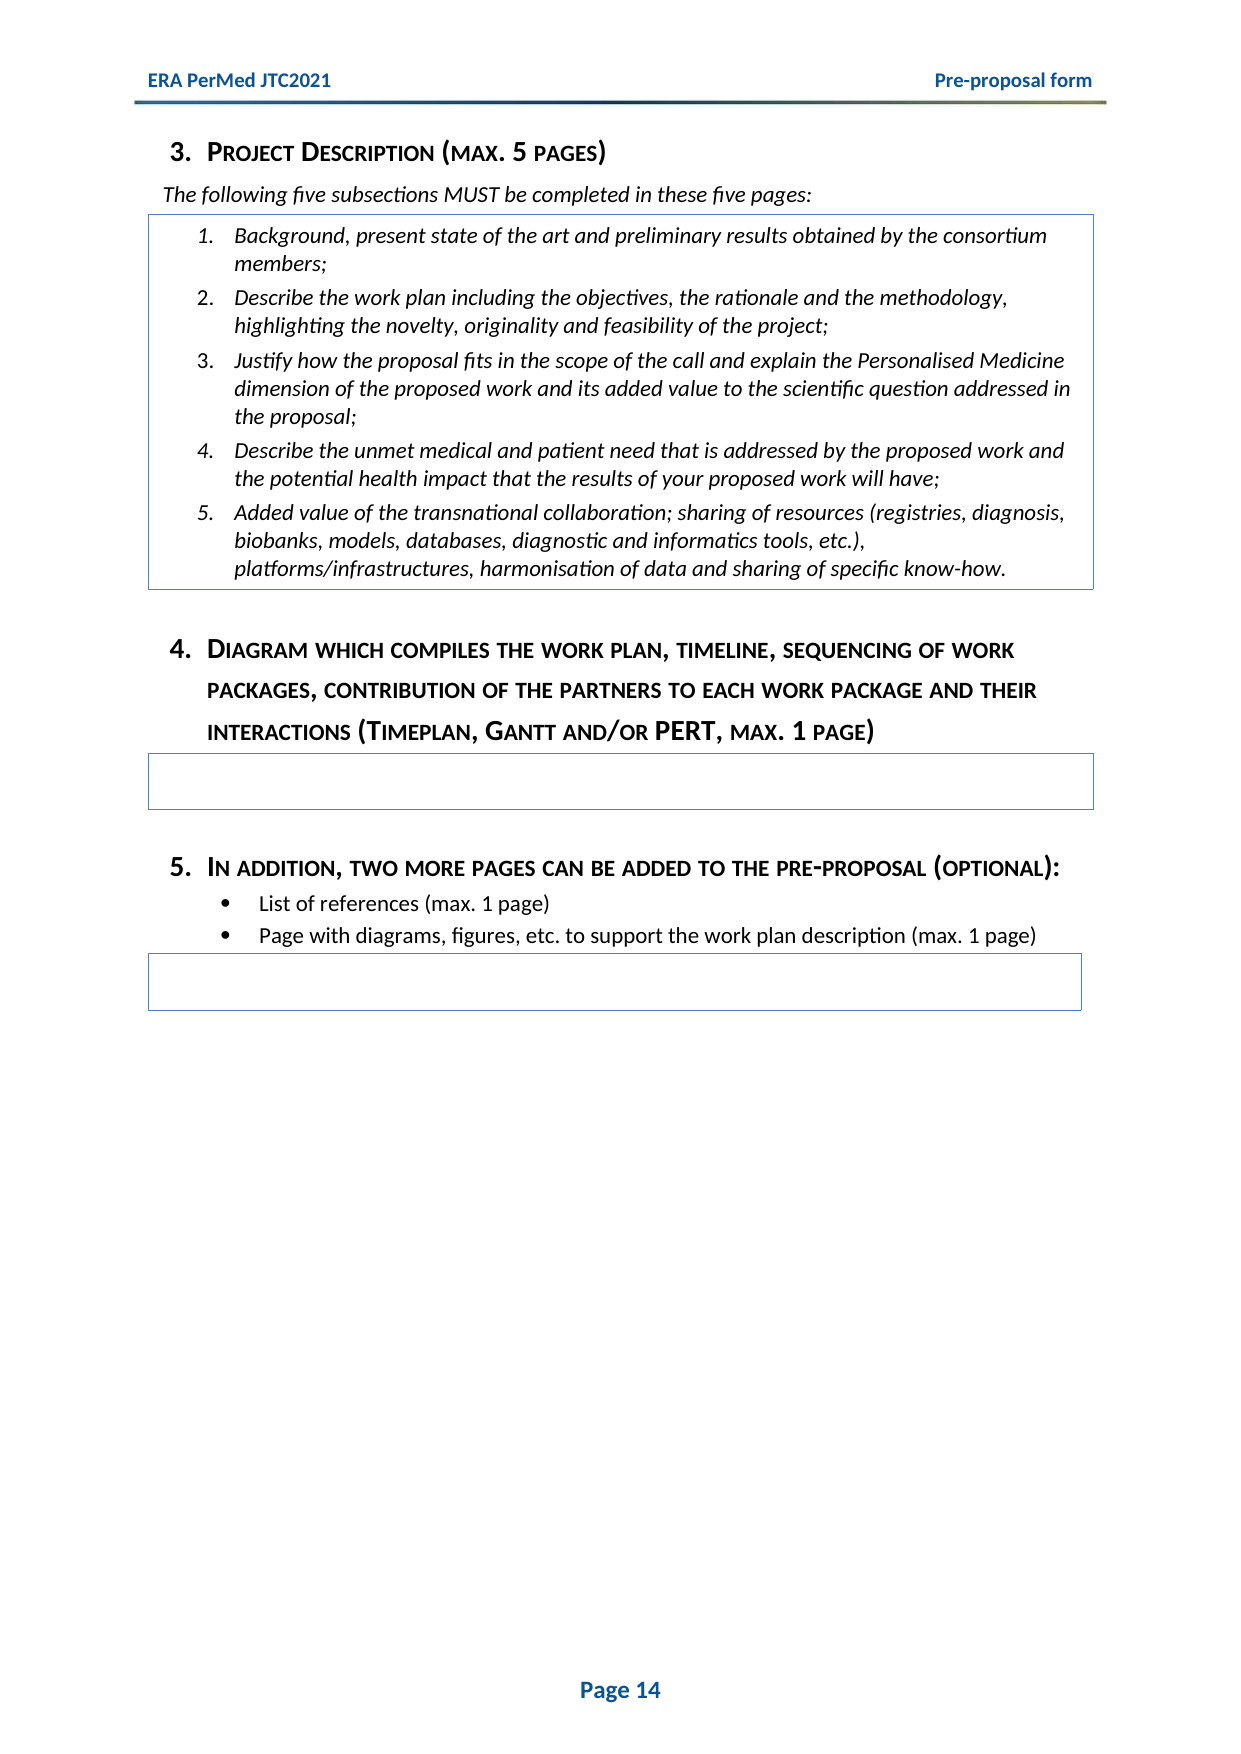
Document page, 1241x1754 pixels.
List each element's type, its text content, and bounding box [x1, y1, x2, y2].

list In addition, two more pages can be added to the pre-proposal (optional): [169, 848, 1092, 883]
list Project Description (max. 5 pages) [169, 133, 1092, 168]
list List of references (max. 1 page) [221, 889, 1092, 917]
list Page with diagrams, figures, etc. to support the work plan description (max. 1 page) [221, 921, 1092, 949]
table_header [149, 754, 1093, 809]
picture [133, 99, 1108, 107]
table_header Background, present state of the art and preliminary results obtained by the consortium members; Describe the work plan including the objectives, the rationale and the methodology, highlighting the novelty, originality and feasibility of the project; Justify how the proposal fits in the scope of the call and explain the Personalised Medicine dimension of the proposed work and its added value to the scientific question addressed in the proposal; Describe the unmet medical and patient need that is addressed by the proposed work and the potential health impact that the results of your proposed work will have; Added value of the transnational collaboration; sharing of resources (registries, diagnosis, biobanks, models, databases, diagnostic and informatics tools, etc.), platforms/infrastructures, harmonisation of data and sharing of specific know-how. [149, 215, 1093, 589]
table_header [149, 954, 1081, 1010]
list Diagram which compiles the work plan, timeline, sequencing of work packages, contribution of the partners to each work package and their interactions (Timeplan, Gantt and/or PERT, max. 1 page) [169, 630, 1092, 747]
text The following five subsections MUST be completed in these five pages: [162, 180, 1092, 208]
